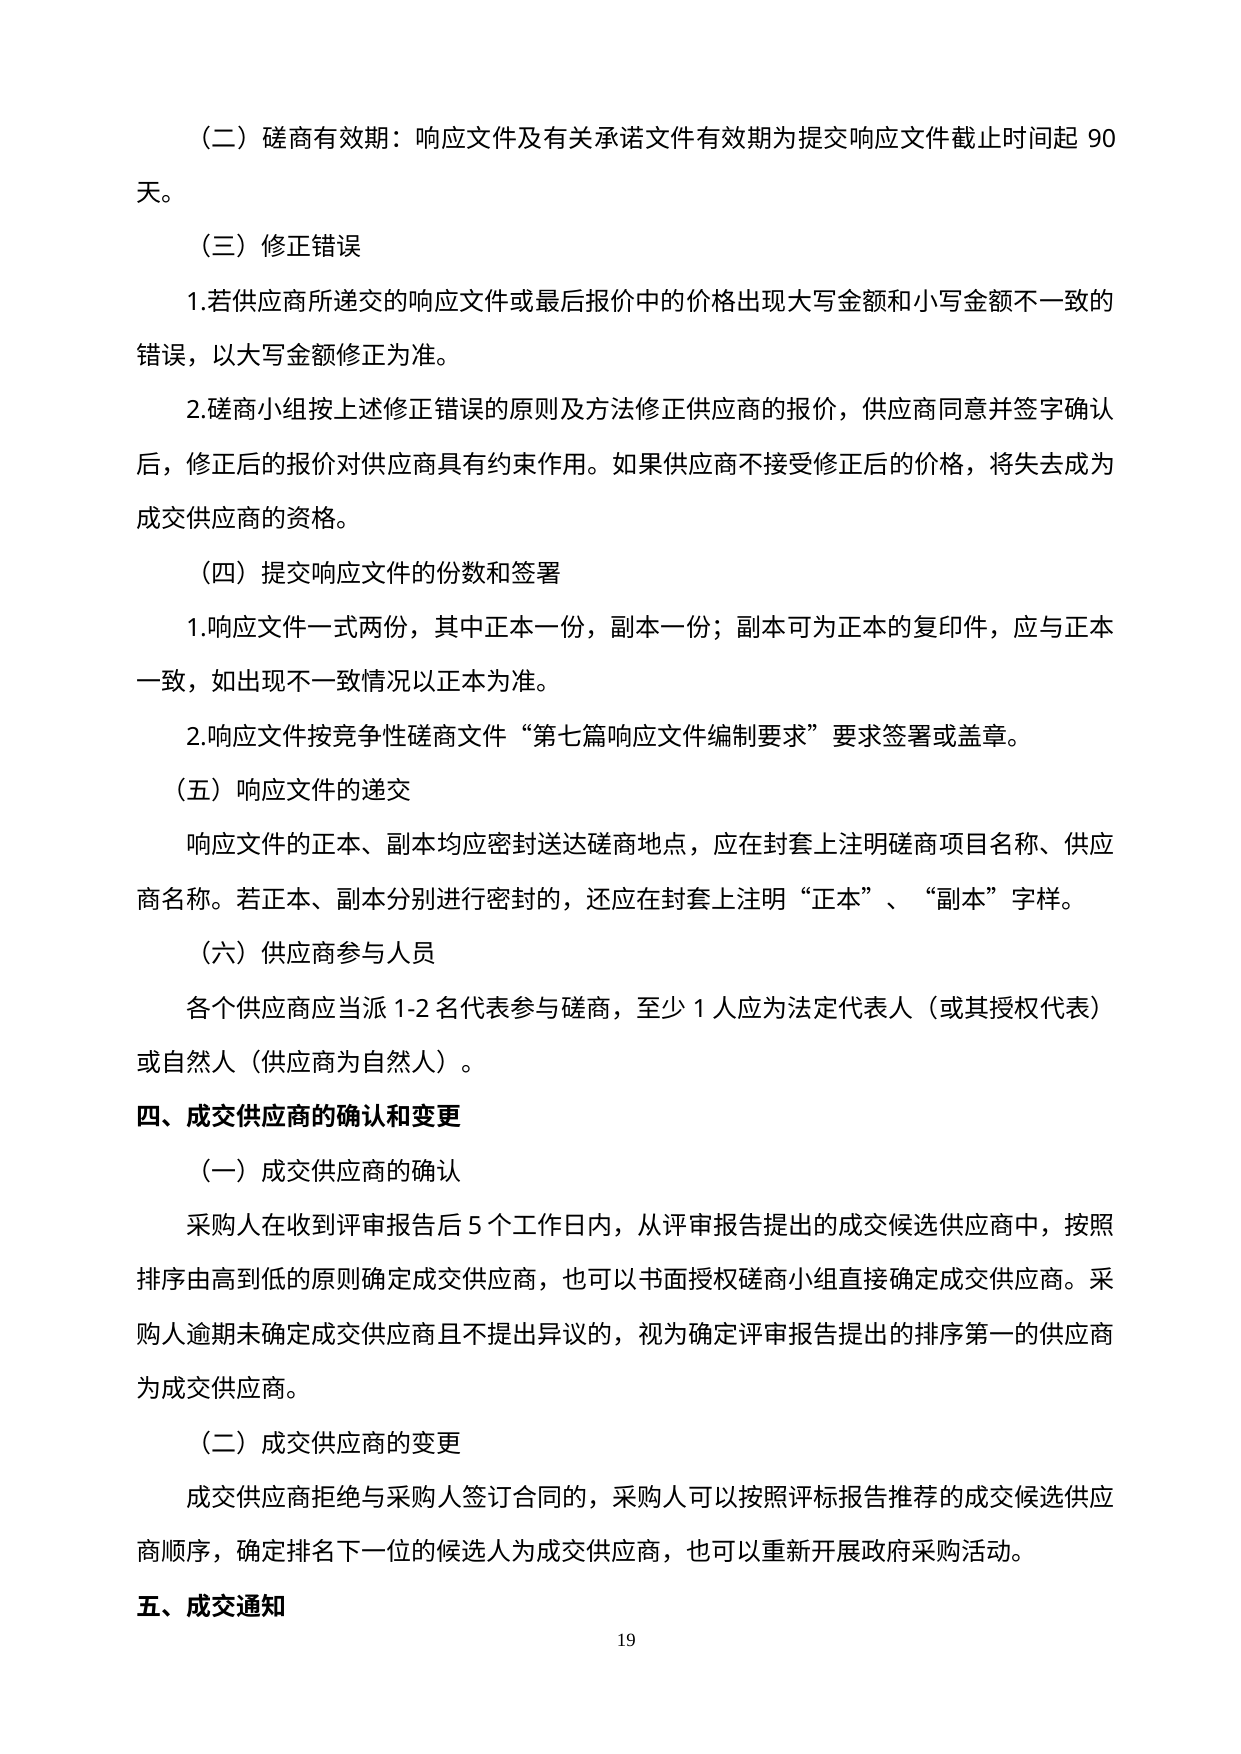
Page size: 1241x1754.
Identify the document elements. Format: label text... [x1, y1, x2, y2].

subtitle 1.若供应商所递交的响应文件或最后报价中的价格出现大写金额和小写金额不一致的错误，以大写金额修正为准。 [136, 281, 1116, 372]
subtitle （三）修正错误 [136, 227, 1116, 263]
subtitle 2.响应文件按竞争性磋商文件“第七篇响应文件编制要求”要求签署或盖章。 [136, 716, 1116, 752]
subtitle 2.磋商小组按上述修正错误的原则及方法修正供应商的报价，供应商同意并签字确认后，修正后的报价对供应商具有约束作用。如果供应商不接受修正后的价格，将失去成为成交供应商的资格。 [136, 390, 1116, 535]
subtitle 成交供应商拒绝与采购人签订合同的，采购人可以按照评标报告推荐的成交候选供应商顺序，确定排名下一位的候选人为成交供应商，也可以重新开展政府采购活动。 [136, 1477, 1116, 1568]
subtitle 1.响应文件一式两份，其中正本一份，副本一份；副本可为正本的复印件，应与正本一致，如出现不一致情况以正本为准。 [136, 607, 1116, 698]
subtitle 四、成交供应商的确认和变更 [136, 1097, 1116, 1133]
subtitle 响应文件的正本、副本均应密封送达磋商地点，应在封套上注明磋商项目名称、供应商名称。若正本、副本分别进行密封的，还应在封套上注明“正本”、“副本”字样。 [136, 825, 1116, 916]
subtitle （二）磋商有效期：响应文件及有关承诺文件有效期为提交响应文件截止时间起90天。 [136, 118, 1116, 209]
subtitle （六）供应商参与人员 [136, 934, 1116, 970]
subtitle 采购人在收到评审报告后5个工作日内，从评审报告提出的成交候选供应商中，按照排序由高到低的原则确定成交供应商，也可以书面授权磋商小组直接确定成交供应商。采购人逾期未确定成交供应商且不提出异议的，视为确定评审报告提出的排序第一的供应商为成交供应商。 [136, 1206, 1116, 1405]
subtitle （二）成交供应商的变更 [136, 1423, 1116, 1459]
subtitle （四）提交响应文件的份数和签署 [136, 553, 1116, 589]
subtitle （一）成交供应商的确认 [136, 1151, 1116, 1187]
subtitle （五）响应文件的递交 [136, 771, 1116, 807]
subtitle 各个供应商应当派1-2名代表参与磋商，至少1人应为法定代表人（或其授权代表）或自然人（供应商为自然人）。 [136, 988, 1116, 1079]
subtitle 五、成交通知 [136, 1586, 1116, 1622]
